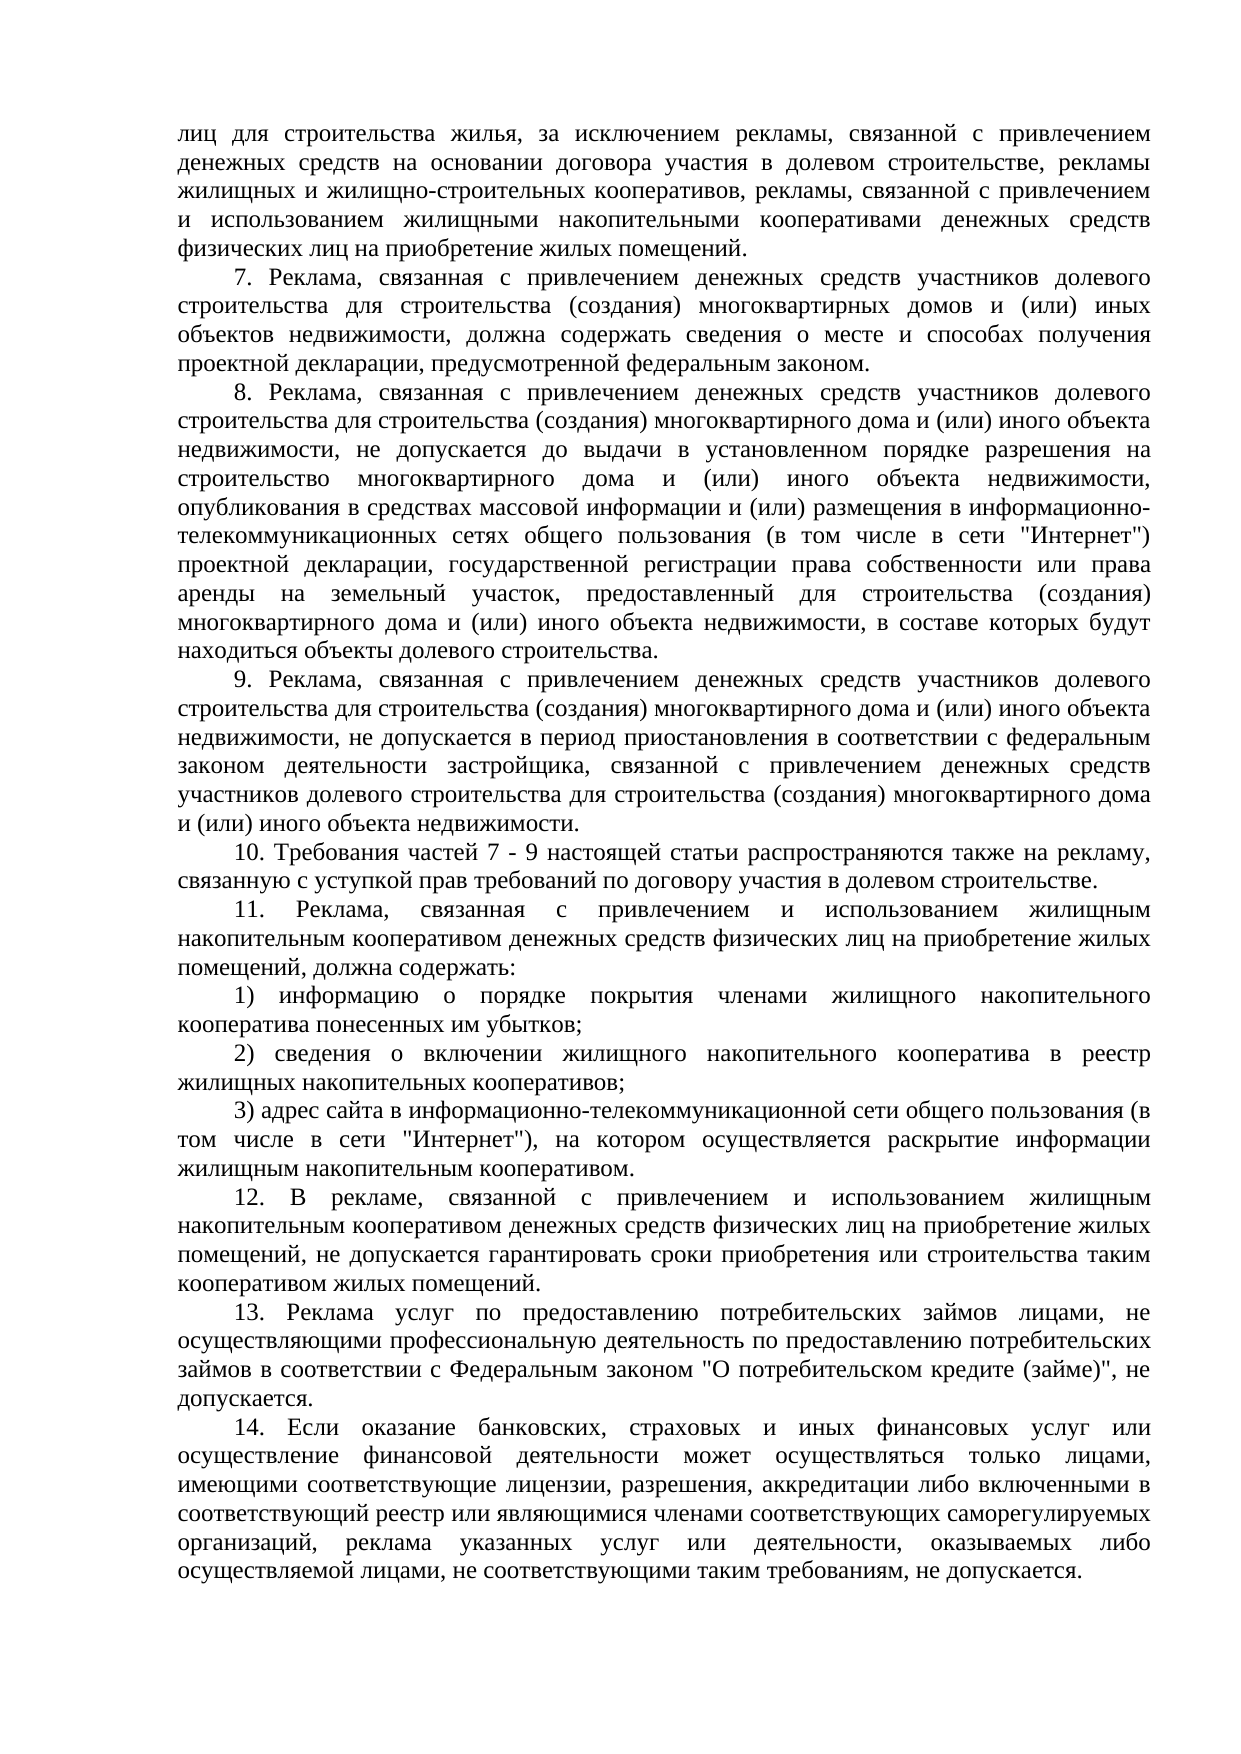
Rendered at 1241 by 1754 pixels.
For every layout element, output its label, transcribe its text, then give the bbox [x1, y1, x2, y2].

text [177, 118, 1152, 262]
text 8. Реклама, связанная с привлечением денежных средств участников долевого строительства для строительства (создания) многоквартирного дома и (или) иного объекта недвижимости, не допускается до выдачи в установленном порядке разрешения на строительство многоквартирного дома и (или) иного объекта недвижимости, опубликования в средствах массовой информации и (или) размещения в информационно-телекоммуникационных сетях общего пользования (в том числе в сети "Интернет") проектной декларации, государственной регистрации права собственности или права аренды на земельный участок, предоставленный для строительства (создания) многоквартирного дома и (или) иного объекта недвижимости, в составе которых будут находиться объекты долевого строительства. [177, 377, 1152, 664]
text 10. Требования частей 7 - 9 настоящей статьи распространяются также на рекламу, связанную с уступкой прав требований по договору участия в долевом строительстве. [177, 837, 1152, 894]
text 2) сведения о включении жилищного накопительного кооператива в реестр жилищных накопительных кооперативов; [177, 1038, 1152, 1096]
text 13. Реклама услуг по предоставлению потребительских займов лицами, не осуществляющими профессиональную деятельность по предоставлению потребительских займов в соответствии с Федеральным законом "О потребительском кредите (займе)", не допускается. [177, 1297, 1152, 1412]
text 7. Реклама, связанная с привлечением денежных средств участников долевого строительства для строительства (создания) многоквартирных домов и (или) иных объектов недвижимости, должна содержать сведения о месте и способах получения проектной декларации, предусмотренной федеральным законом. [177, 262, 1152, 377]
text 12. В рекламе, связанной с привлечением и использованием жилищным накопительным кооперативом денежных средств физических лиц на приобретение жилых помещений, не допускается гарантировать сроки приобретения или строительства таким кооперативом жилых помещений. [177, 1182, 1152, 1297]
text 1) информацию о порядке покрытия членами жилищного накопительного кооператива понесенных им убытков; [177, 981, 1152, 1038]
text 9. Реклама, связанная с привлечением денежных средств участников долевого строительства для строительства (создания) многоквартирного дома и (или) иного объекта недвижимости, не допускается в период приостановления в соответствии с федеральным законом деятельности застройщика, связанной с привлечением денежных средств участников долевого строительства для строительства (создания) многоквартирного дома и (или) иного объекта недвижимости. [177, 664, 1152, 837]
text 14. Если оказание банковских, страховых и иных финансовых услуг или осуществление финансовой деятельности может осуществляться только лицами, имеющими соответствующие лицензии, разрешения, аккредитации либо включенными в соответствующий реестр или являющимися членами соответствующих саморегулируемых организаций, реклама указанных услуг или деятельности, оказываемых либо осуществляемой лицами, не соответствующими таким требованиям, не допускается. [177, 1412, 1152, 1584]
text 3) адрес сайта в информационно-телекоммуникационной сети общего пользования (в том числе в сети "Интернет"), на котором осуществляется раскрытие информации жилищным накопительным кооперативом. [177, 1096, 1152, 1182]
text 11. Реклама, связанная с привлечением и использованием жилищным накопительным кооперативом денежных средств физических лиц на приобретение жилых помещений, должна содержать: [177, 894, 1152, 981]
